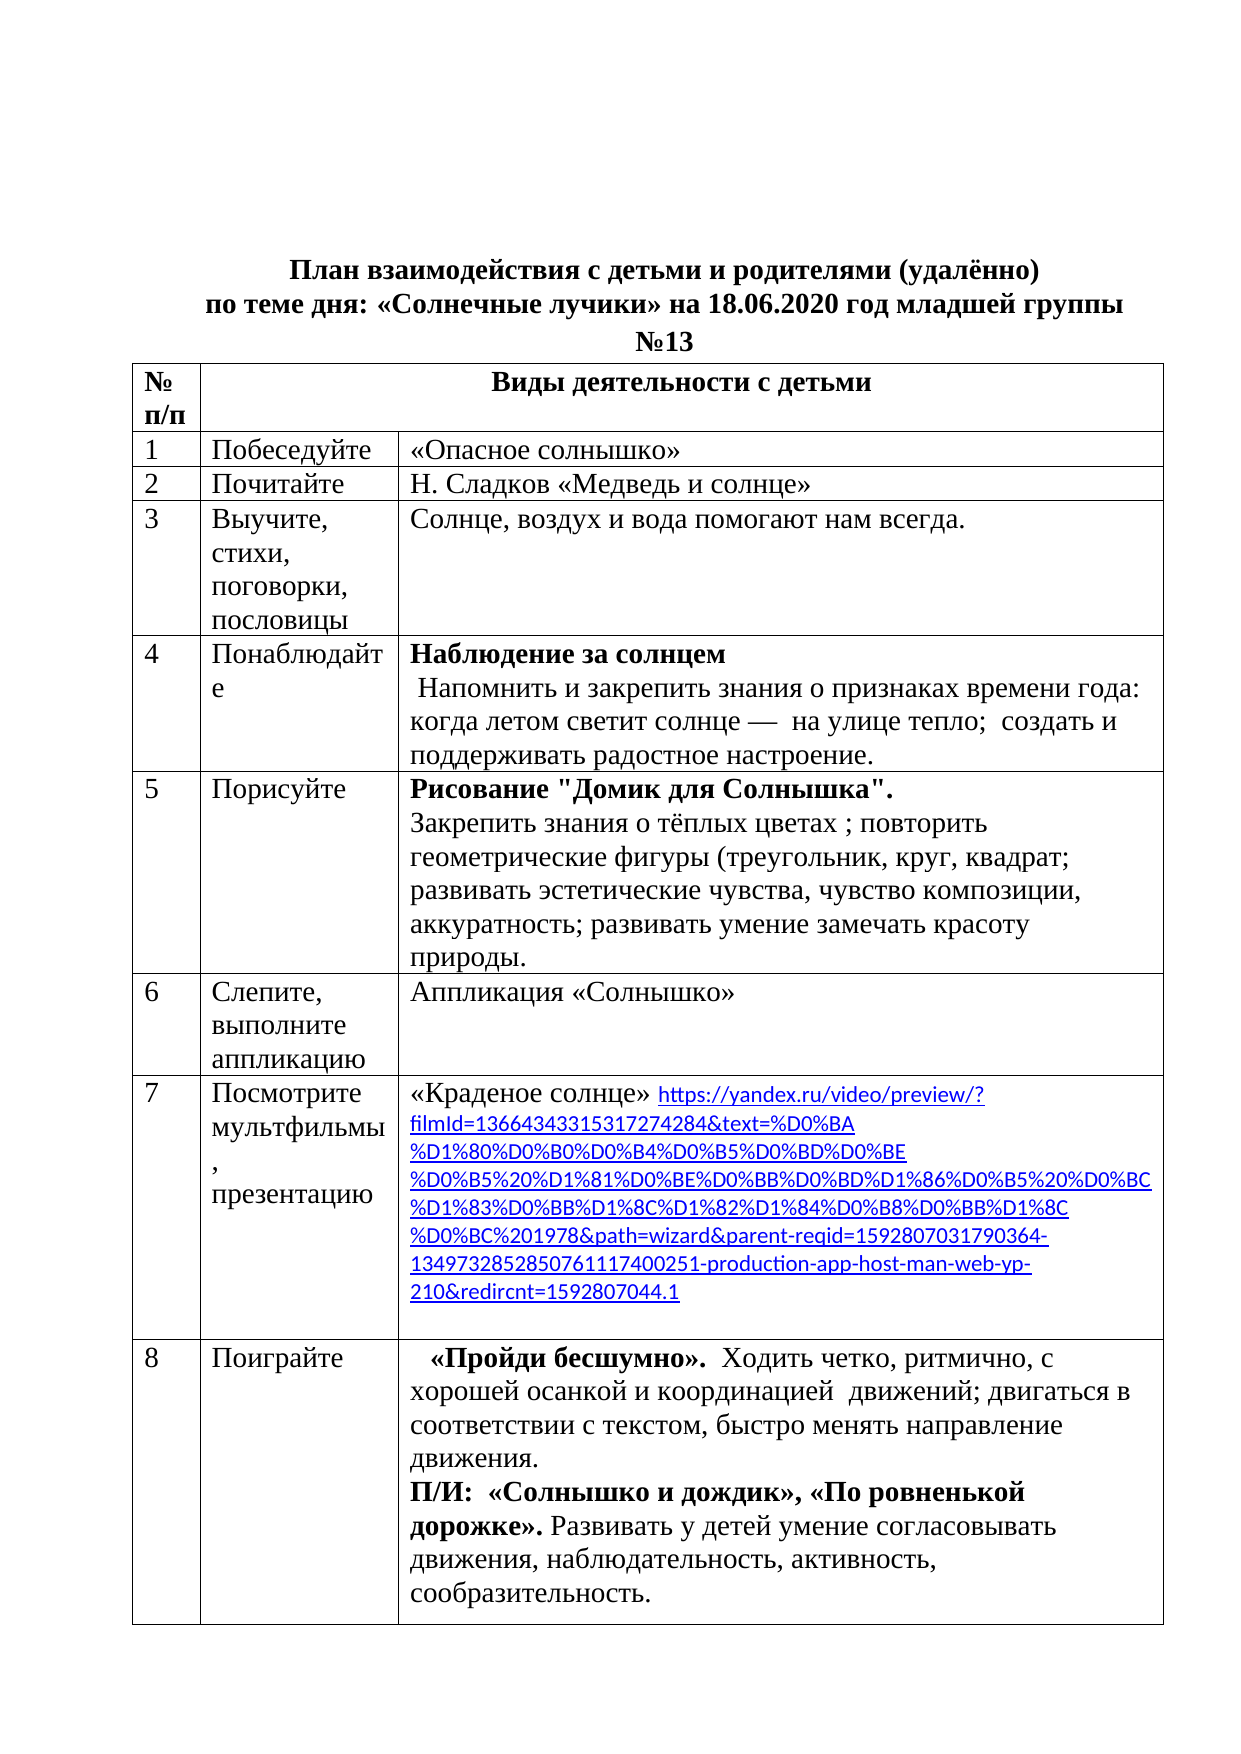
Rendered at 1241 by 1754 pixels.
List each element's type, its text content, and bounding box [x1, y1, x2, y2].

table_cell 1 [133, 432, 200, 466]
table_cell 8 [133, 1340, 200, 1624]
table_cell Слепите, выполните аппликацию [201, 974, 398, 1074]
table_cell Почитайте [201, 467, 398, 500]
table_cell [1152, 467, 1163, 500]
text по теме дня: «Солнечные лучики» на 18.06.2020 год младшей группы №13 [177, 286, 1152, 358]
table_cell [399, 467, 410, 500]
table_cell Солнце, воздух и вода помогают нам всегда. [399, 501, 1163, 635]
table_cell Побеседуйте [201, 432, 398, 466]
table_cell Посмотрите мультфильмы, презентацию [201, 1076, 398, 1339]
table_cell «Краденое солнце» https://yandex.ru/video/preview/?filmId=13664343315317274284&text=%D0%BA%D1%80%D0%B0%D0%B4%D0%B5%D0%BD%D0%BE%D0%B5%20%D1%81%D0%BE%D0%BB%D0%BD%D1%86%D0%B5%20%D0%BC%D1%83%D0%BB%D1%8C%D1%82%D1%84%D0%B8%D0%BB%D1%8C%D0%BC%201978&path=wizard&parent-reqid=1592807031790364-1349732852850761117400251-production-app-host-man-web-yp-210&redircnt=1592807044.1 [399, 1076, 1163, 1339]
table_cell Рисование "Домик для Солнышка". Закрепить знания о тёплых цветах ; повторить геометрические фигуры (треугольник, круг, квадрат; развивать эстетические чувства, чувство композиции, аккуратность; развивать умение замечать красоту природы. [527, 772, 1163, 973]
table_cell Выучите, стихи, поговорки, пословицы [201, 501, 398, 635]
table_cell 7 [133, 1076, 200, 1339]
table_cell Понаблюдайте [201, 636, 398, 771]
table_cell 3 [133, 501, 200, 635]
table_cell Аппликация «Солнышко» [399, 974, 1163, 1074]
table_cell Порисуйте [201, 772, 398, 973]
table_cell Поиграйте [201, 1340, 398, 1624]
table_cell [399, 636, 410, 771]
text План взаимодействия с детьми и родителями (удалённо) [177, 252, 1152, 286]
table_cell 2 [133, 467, 200, 500]
table_cell 5 [133, 772, 200, 973]
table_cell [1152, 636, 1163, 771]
table_header Виды деятельности с детьми [201, 364, 1163, 431]
table_cell 6 [133, 974, 200, 1074]
table_cell Рисование "Домик для Солнышка". Закрепить знания о тёплых цветах ; повторить геометрические фигуры (треугольник, круг, квадрат; развивать эстетические чувства, чувство композиции, аккуратность; развивать умение замечать красоту природы. [399, 772, 556, 973]
table_cell «Пройди бесшумно». Ходить четко, ритмично, с хорошей осанкой и координацией движений; двигаться в соответствии с текстом, быстро менять направление движения. П/И: «Солнышко и дождик», «По ровненькой дорожке». Развивать у детей умение согласовывать движения, наблюдательность, активность, сообразительность. [399, 1340, 1163, 1624]
table_header № п/п [133, 364, 200, 431]
table_cell 4 [133, 636, 200, 771]
